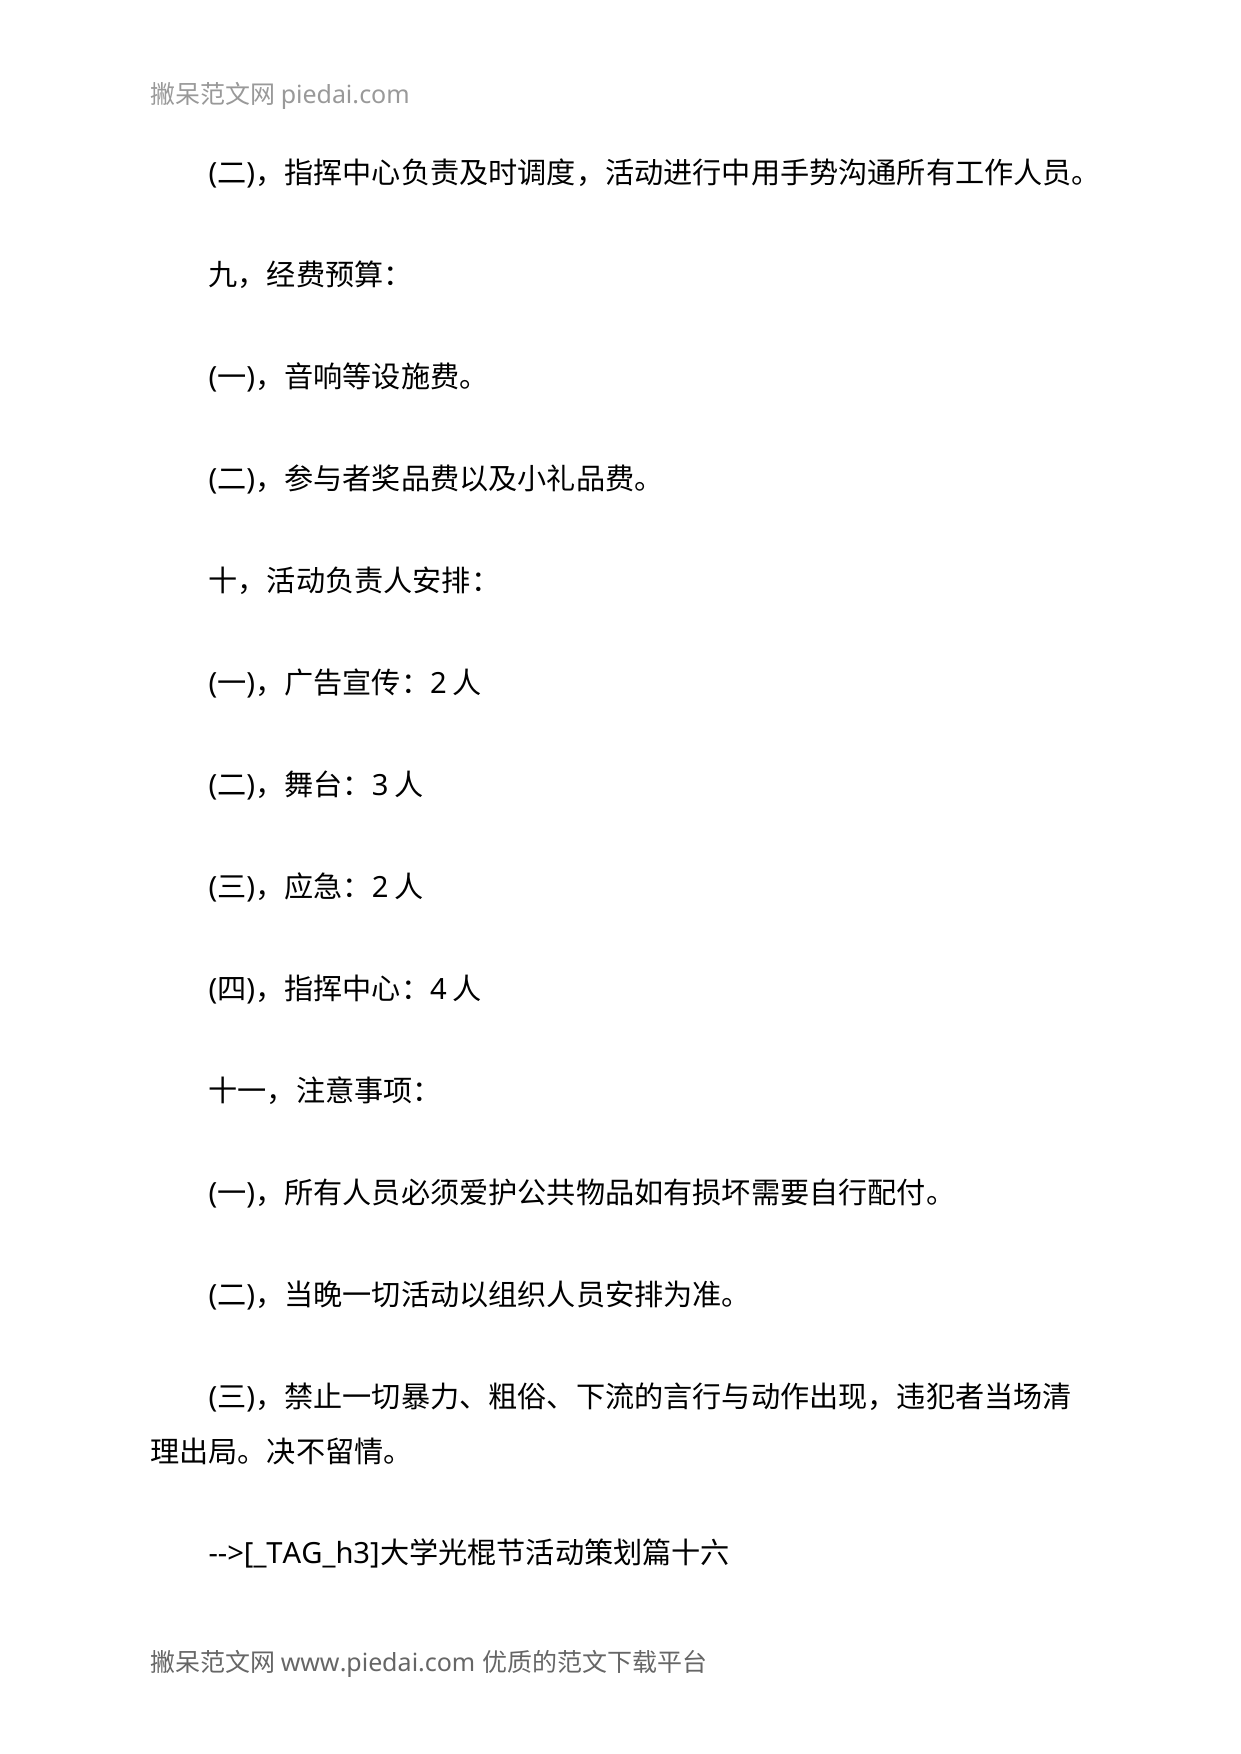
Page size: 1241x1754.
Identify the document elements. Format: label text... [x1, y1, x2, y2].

text 九，经费预算： [150, 252, 1090, 294]
text 十，活动负责人安排： [150, 558, 1090, 600]
text -->[_TAG_h3]大学光棍节活动策划篇十六 [150, 1530, 1090, 1572]
text (一)，音响等设施费。 [150, 354, 1090, 396]
text 十一，注意事项： [150, 1067, 1090, 1110]
text (一)，所有人员必须爱护公共物品如有损坏需要自行配付。 [150, 1169, 1090, 1212]
text (三)，应急：2人 [150, 863, 1090, 906]
text (二)，舞台：3人 [150, 761, 1090, 804]
text (二)，指挥中心负责及时调度，活动进行中用手势沟通所有工作人员。 [150, 150, 1090, 192]
text (二)，当晚一切活动以组织人员安排为准。 [150, 1271, 1090, 1313]
text (四)，指挥中心：4人 [150, 965, 1090, 1008]
text (一)，广告宣传：2人 [150, 659, 1090, 702]
text (三)，禁止一切暴力、粗俗、下流的言行与动作出现，违犯者当场清理出局。决不留情。 [150, 1373, 1090, 1470]
text (二)，参与者奖品费以及小礼品费。 [150, 456, 1090, 498]
